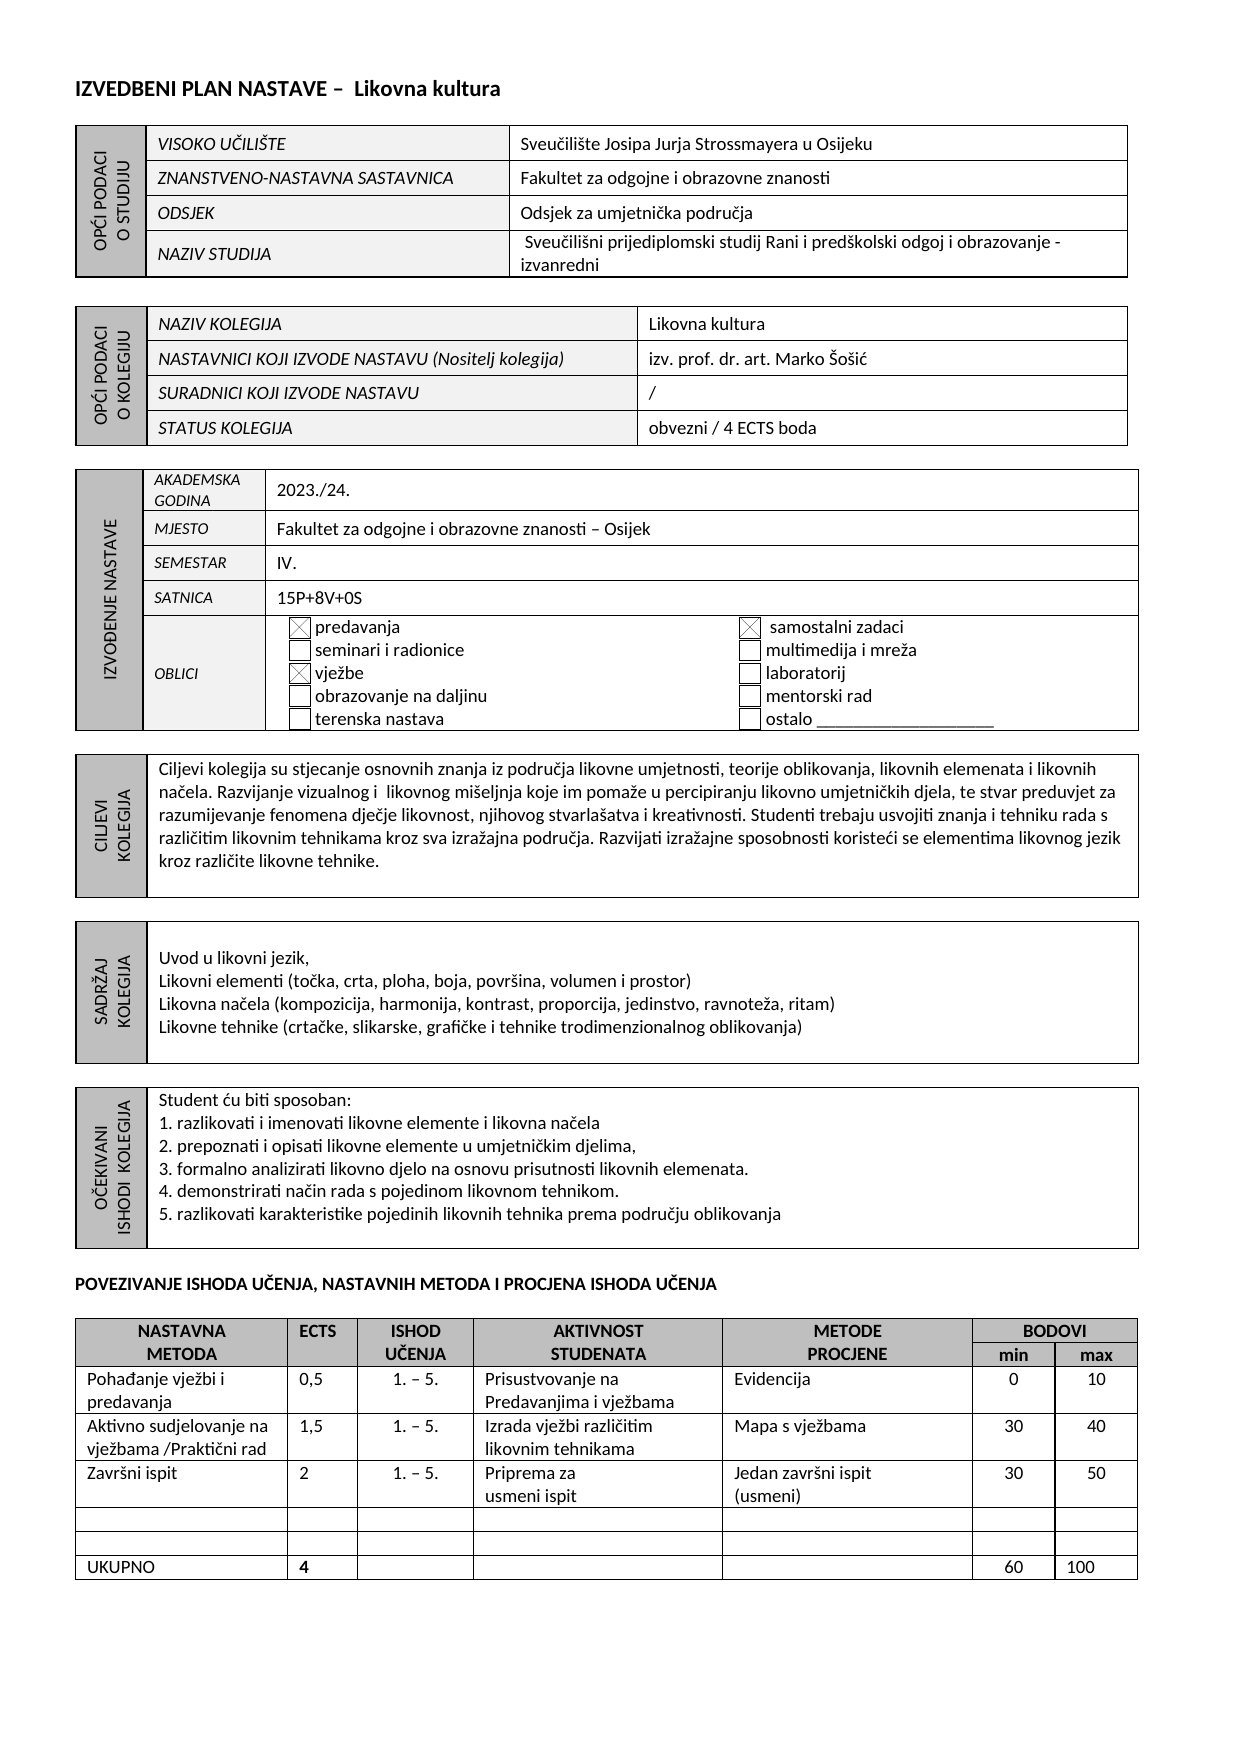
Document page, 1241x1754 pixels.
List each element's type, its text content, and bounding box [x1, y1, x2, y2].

table_cell ODSJEK [147, 196, 509, 229]
table_cell 30 [973, 1461, 1054, 1507]
table_header METODE PROCJENE [723, 1319, 972, 1366]
table_cell 2 [288, 1461, 357, 1507]
table_header NASTAVNA METODA [76, 1319, 287, 1366]
table_header NAZIV KOLEGIJA [148, 307, 637, 340]
table_cell / [638, 376, 1127, 410]
table_cell [474, 1508, 722, 1531]
table_cell 4 [288, 1556, 357, 1578]
table_cell NAZIV STUDIJA [147, 231, 509, 276]
table_cell 0 [973, 1367, 1054, 1413]
table_cell OBLICI [144, 616, 265, 730]
table_cell [723, 1556, 972, 1578]
table_cell Jedan završni ispit (usmeni) [723, 1461, 972, 1507]
table_cell 15P+8V+0S [266, 581, 1138, 615]
table_cell STATUS KOLEGIJA [148, 411, 637, 445]
table_cell IV. [266, 546, 1138, 580]
table_cell [288, 1532, 357, 1554]
table_header IZVOĐENJE NASTAVE [77, 470, 142, 730]
table_cell Prisustvovanje na Predavanjima i vježbama [474, 1367, 722, 1413]
table_cell ZNANSTVENO-NASTAVNA SASTAVNICA [147, 161, 509, 195]
table_cell [474, 1556, 722, 1578]
table_cell [723, 1508, 972, 1531]
table_cell [76, 1508, 287, 1531]
table_cell [474, 1532, 722, 1554]
table_cell Evidencija [723, 1367, 972, 1413]
table_cell Aktivno sudjelovanje na vježbama /Praktični rad [76, 1414, 287, 1460]
table_header Ciljevi kolegija su stjecanje osnovnih znanja iz područja likovne umjetnosti, teorije oblikovanja, likovnih elemenata i likovnih načela. Razvijanje vizualnog i likovnog mišeljnja koje im pomaže u percipiranju likovno umjetničkih djela, te stvar preduvjet za razumijevanje fenomena dječje likovnost, njihovog stvarlašatva i kreativnosti. Studenti trebaju usvojiti znanja i tehniku rada s različitim likovnim tehnikama kroz sva izražajna područja. Razvijati izražajne sposobnosti koristeći se elementima likovnog jezik kroz različite likovne tehnike. [148, 755, 1138, 897]
table_cell MJESTO [144, 511, 265, 545]
table_header OČEKIVANI ISHODI KOLEGIJA [77, 1088, 146, 1248]
table_cell 60 [973, 1556, 1054, 1578]
text IZVEDBENI PLAN NASTAVE – Likovna kultura [75, 74, 1137, 102]
table_cell UKUPNO [76, 1556, 287, 1578]
table_header OPĆI PODACI O STUDIJU [77, 126, 145, 276]
table_cell 50 [1056, 1461, 1137, 1507]
table_cell [973, 1532, 1054, 1554]
table_cell [288, 1508, 357, 1531]
table_cell [723, 1532, 972, 1554]
table_cell 1. – 5. [358, 1461, 473, 1507]
table_header AKTIVNOST STUDENATA [474, 1319, 722, 1366]
table_cell obvezni / 4 ECTS boda [638, 411, 1127, 445]
table_cell SEMESTAR [144, 546, 265, 580]
table_cell [973, 1508, 1054, 1531]
table_header Likovna kultura [638, 307, 1127, 340]
table_cell [1056, 1532, 1137, 1554]
table_cell [358, 1532, 473, 1554]
table_header ECTS [288, 1319, 357, 1366]
table_cell [76, 1532, 287, 1554]
table_cell Priprema za usmeni ispit [474, 1461, 722, 1507]
table_header 2023./24. [266, 470, 1138, 510]
table_header Uvod u likovni jezik, Likovni elementi (točka, crta, ploha, boja, površina, volumen i prostor) Likovna načela (kompozicija, harmonija, kontrast, proporcija, jedinstvo, ravnoteža, ritam) Likovne tehnike (crtačke, slikarske, grafičke i tehnike trodimenzionalnog oblikovanja) [148, 922, 1138, 1063]
table_cell Fakultet za odgojne i obrazovne znanosti – Osijek [266, 511, 1138, 545]
table_cell Fakultet za odgojne i obrazovne znanosti [510, 161, 1127, 195]
table_cell [358, 1508, 473, 1531]
table_cell Sveučilišni prijediplomski studij Rani i predškolski odgoj i obrazovanje -izvanredni [510, 231, 1127, 276]
table_header BODOVI [973, 1319, 1137, 1342]
table_cell Završni ispit [76, 1461, 287, 1507]
table_header VISOKO UČILIŠTE [147, 126, 509, 160]
table_cell 0,5 [288, 1367, 357, 1413]
table_header CILJEVI KOLEGIJA [77, 755, 146, 897]
table_cell [1056, 1508, 1137, 1531]
table_cell Pohađanje vježbi i predavanja [76, 1367, 287, 1413]
table_header ISHOD UČENJA [358, 1319, 473, 1366]
table_header SADRŽAJ KOLEGIJA [77, 922, 146, 1063]
table_cell izv. prof. dr. art. Marko Šošić [638, 341, 1127, 375]
table_header Student ću biti sposoban: 1. razlikovati i imenovati likovne elemente i likovna načela 2. prepoznati i opisati likovne elemente u umjetničkim djelima, 3. formalno analizirati likovno djelo na osnovu prisutnosti likovnih elemenata. 4. demonstrirati način rada s pojedinom likovnom tehnikom. 5. razlikovati karakteristike pojedinih likovnih tehnika prema području oblikovanja [148, 1088, 1138, 1248]
table_cell Mapa s vježbama [723, 1414, 972, 1460]
table_cell max [1056, 1343, 1137, 1366]
table_cell NASTAVNICI KOJI IZVODE NASTAVU (Nositelj kolegija) [148, 341, 637, 375]
table_cell SATNICA [144, 581, 265, 615]
table_cell 100 [1056, 1556, 1137, 1578]
table_cell 1,5 [288, 1414, 357, 1460]
table_cell 10 [1056, 1367, 1137, 1413]
table_header AKADEMSKA GODINA [144, 470, 265, 510]
table_cell 40 [1056, 1414, 1137, 1460]
table_cell Odsjek za umjetnička područja [510, 196, 1127, 229]
table_cell [358, 1556, 473, 1578]
table_header Sveučilište Josipa Jurja Strossmayera u Osijeku [510, 126, 1127, 160]
text POVEZIVANJE ISHODA UČENJA, NASTAVNIH METODA I PROCJENA ISHODA UČENJA [75, 1272, 1137, 1295]
table_cell min [973, 1343, 1054, 1366]
table_cell 1. – 5. [358, 1367, 473, 1413]
table_cell [266, 616, 1138, 730]
table_cell 1. – 5. [358, 1414, 473, 1460]
table_cell Izrada vježbi različitim likovnim tehnikama [474, 1414, 722, 1460]
table_cell 30 [973, 1414, 1054, 1460]
table_cell SURADNICI KOJI IZVODE NASTAVU [148, 376, 637, 410]
table_header OPĆI PODACI O KOLEGIJU [77, 307, 146, 445]
